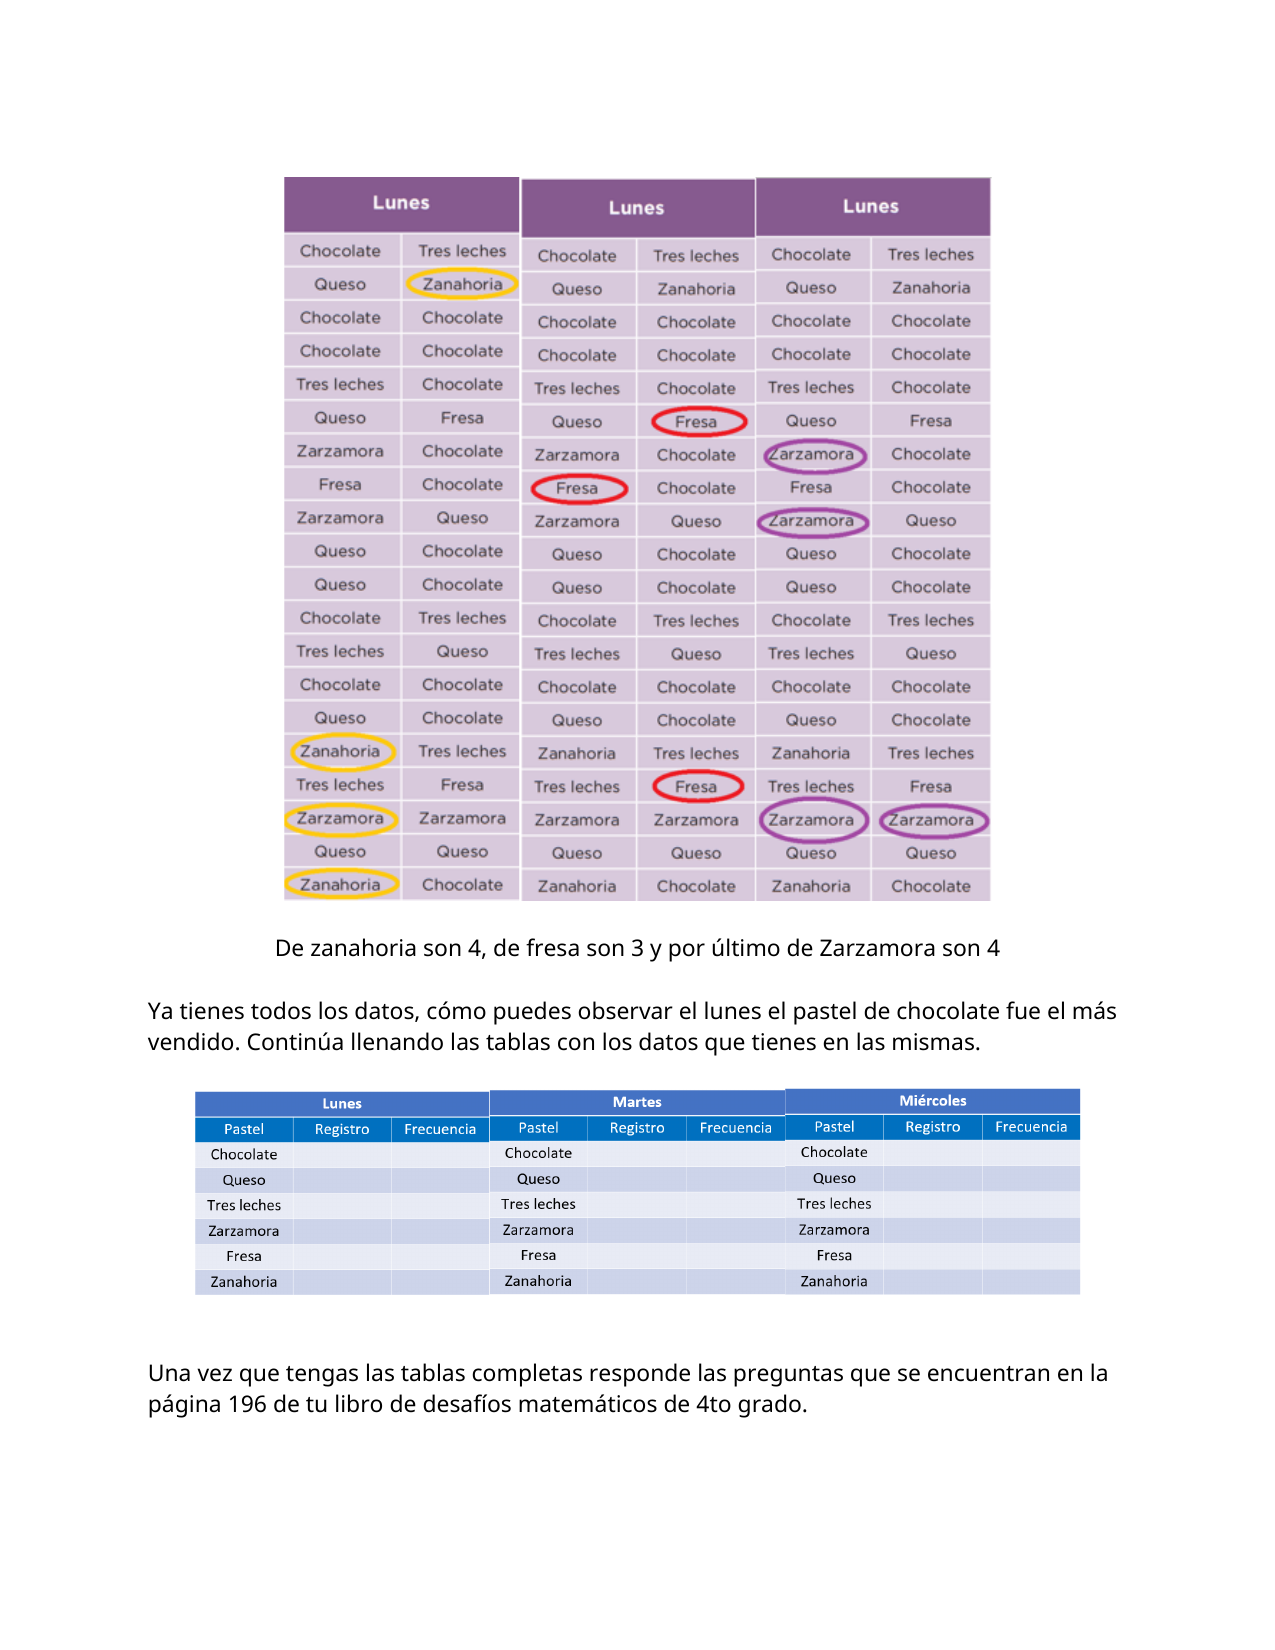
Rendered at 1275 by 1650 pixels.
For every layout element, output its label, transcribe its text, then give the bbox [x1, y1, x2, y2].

text Ya tienes todos los datos, cómo puedes observar el lunes el pastel de chocolate fue el más vendido. Continúa llenando las tablas con los datos que tienes en las mismas. [148, 995, 1127, 1057]
text Una vez que tengas las tablas completas responde las preguntas que se encuentran en la página 196 de tu libro de desafíos matemáticos de 4to grado. [148, 1357, 1127, 1419]
picture [283, 177, 992, 901]
text De zanahoria son 4, de fresa son 3 y por último de Zarzamora son 4 [148, 932, 1127, 963]
picture [194, 1088, 1081, 1295]
